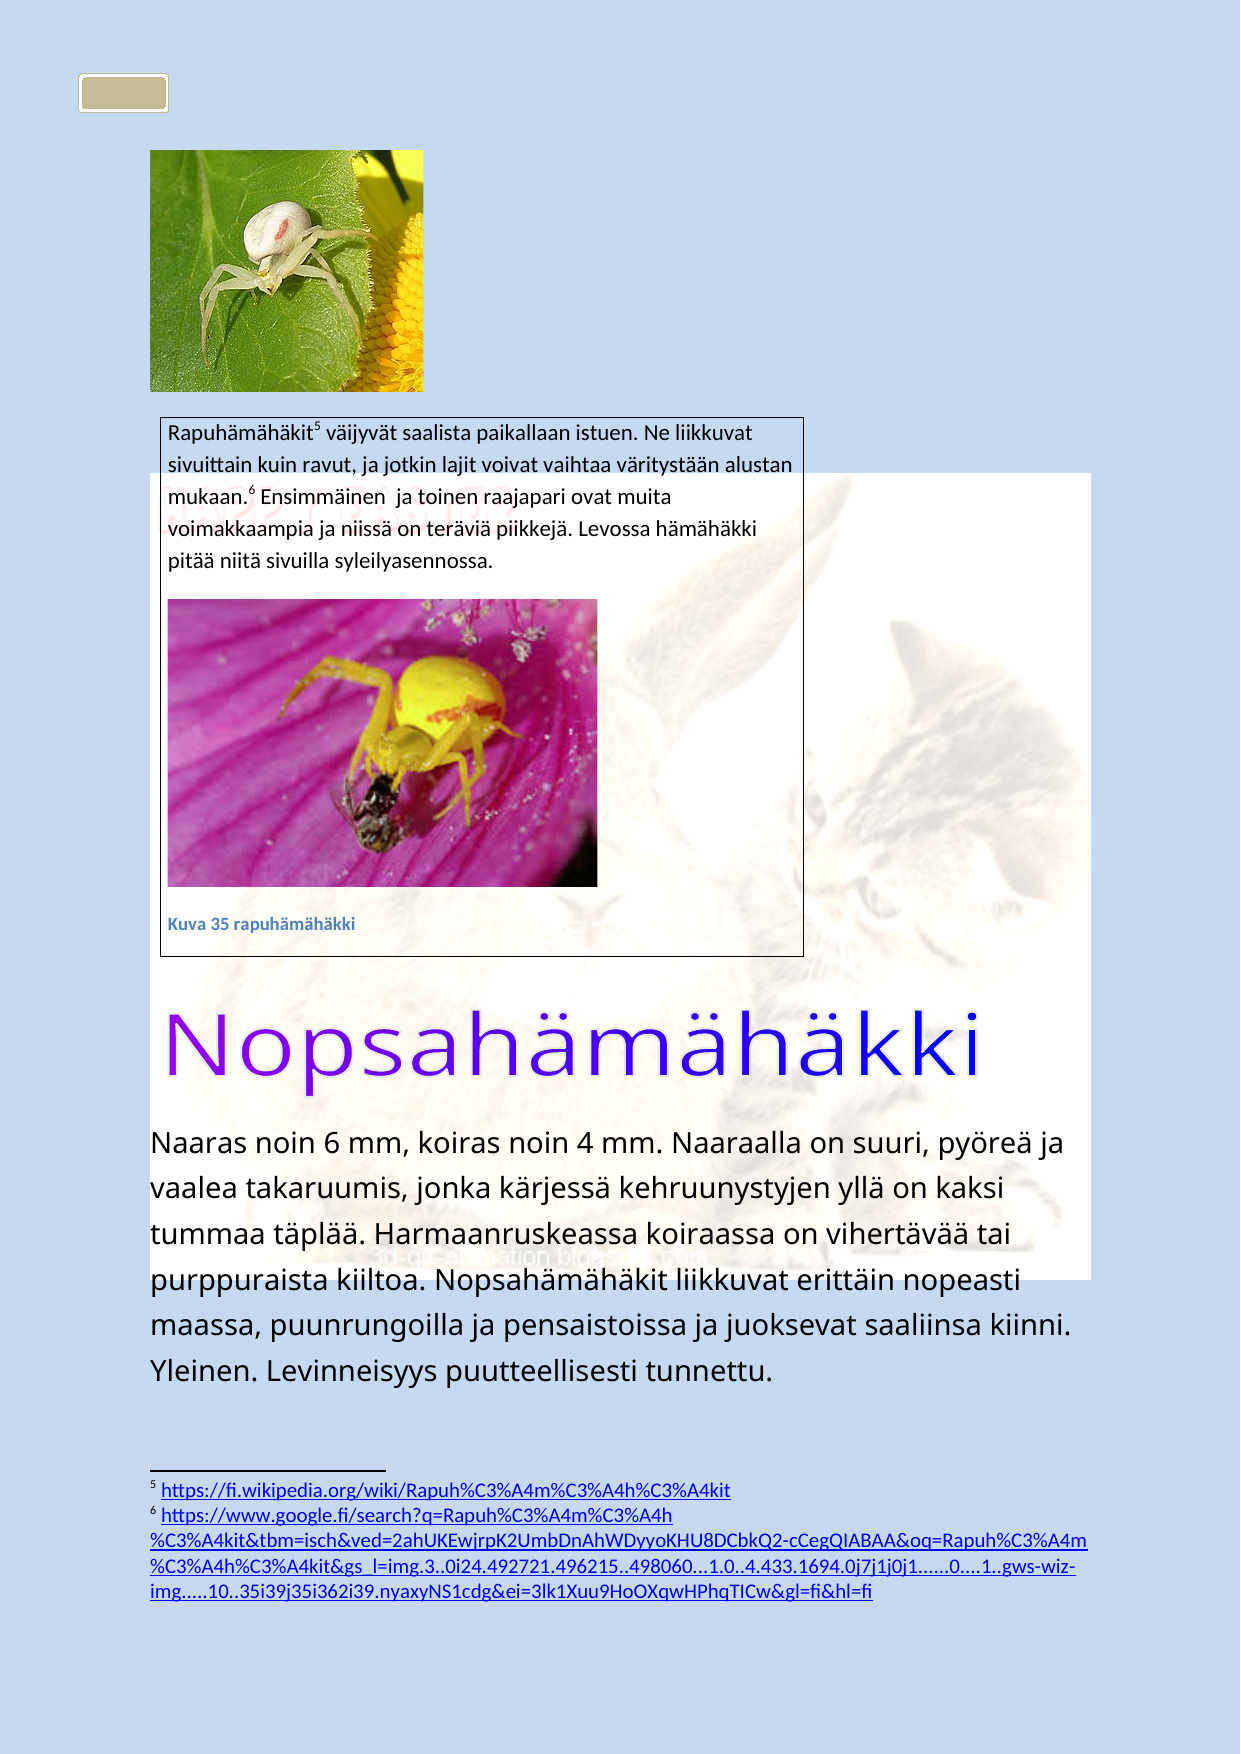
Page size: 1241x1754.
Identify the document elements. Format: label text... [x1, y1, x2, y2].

table_header Rapuhämähäkit väijyvät saalista paikallaan istuen. Ne liikkuvat sivuittain kuin ravut, ja jotkin lajit voivat vaihtaa väritystään alustan mukaan. Ensimmäinen ja toinen raajapari ovat muita voimakkaampia ja niissä on teräviä piikkejä. Levossa hämähäkki pitää niitä sivuilla syleilyasennossa. Kuva rapuhämähäkki [161, 418, 803, 956]
picture [167, 599, 598, 887]
picture [150, 150, 424, 392]
text Naaras noin 6 mm, koiras noin 4 mm. Naaraalla on suuri, pyöreä ja vaalea takaruumis, jonka kärjessä kehruunystyjen yllä on kaksi tummaa täplää. Harmaanruskeassa koiraassa on vihertävää tai purppuraista kiiltoa. Nopsahämähäkit liikkuvat erittäin nopeasti maassa, puunrungoilla ja pensaistoissa ja juoksevat saaliinsa kiinni. Yleinen. Levinneisyys puutteellisesti tunnettu. [150, 1122, 1090, 1390]
